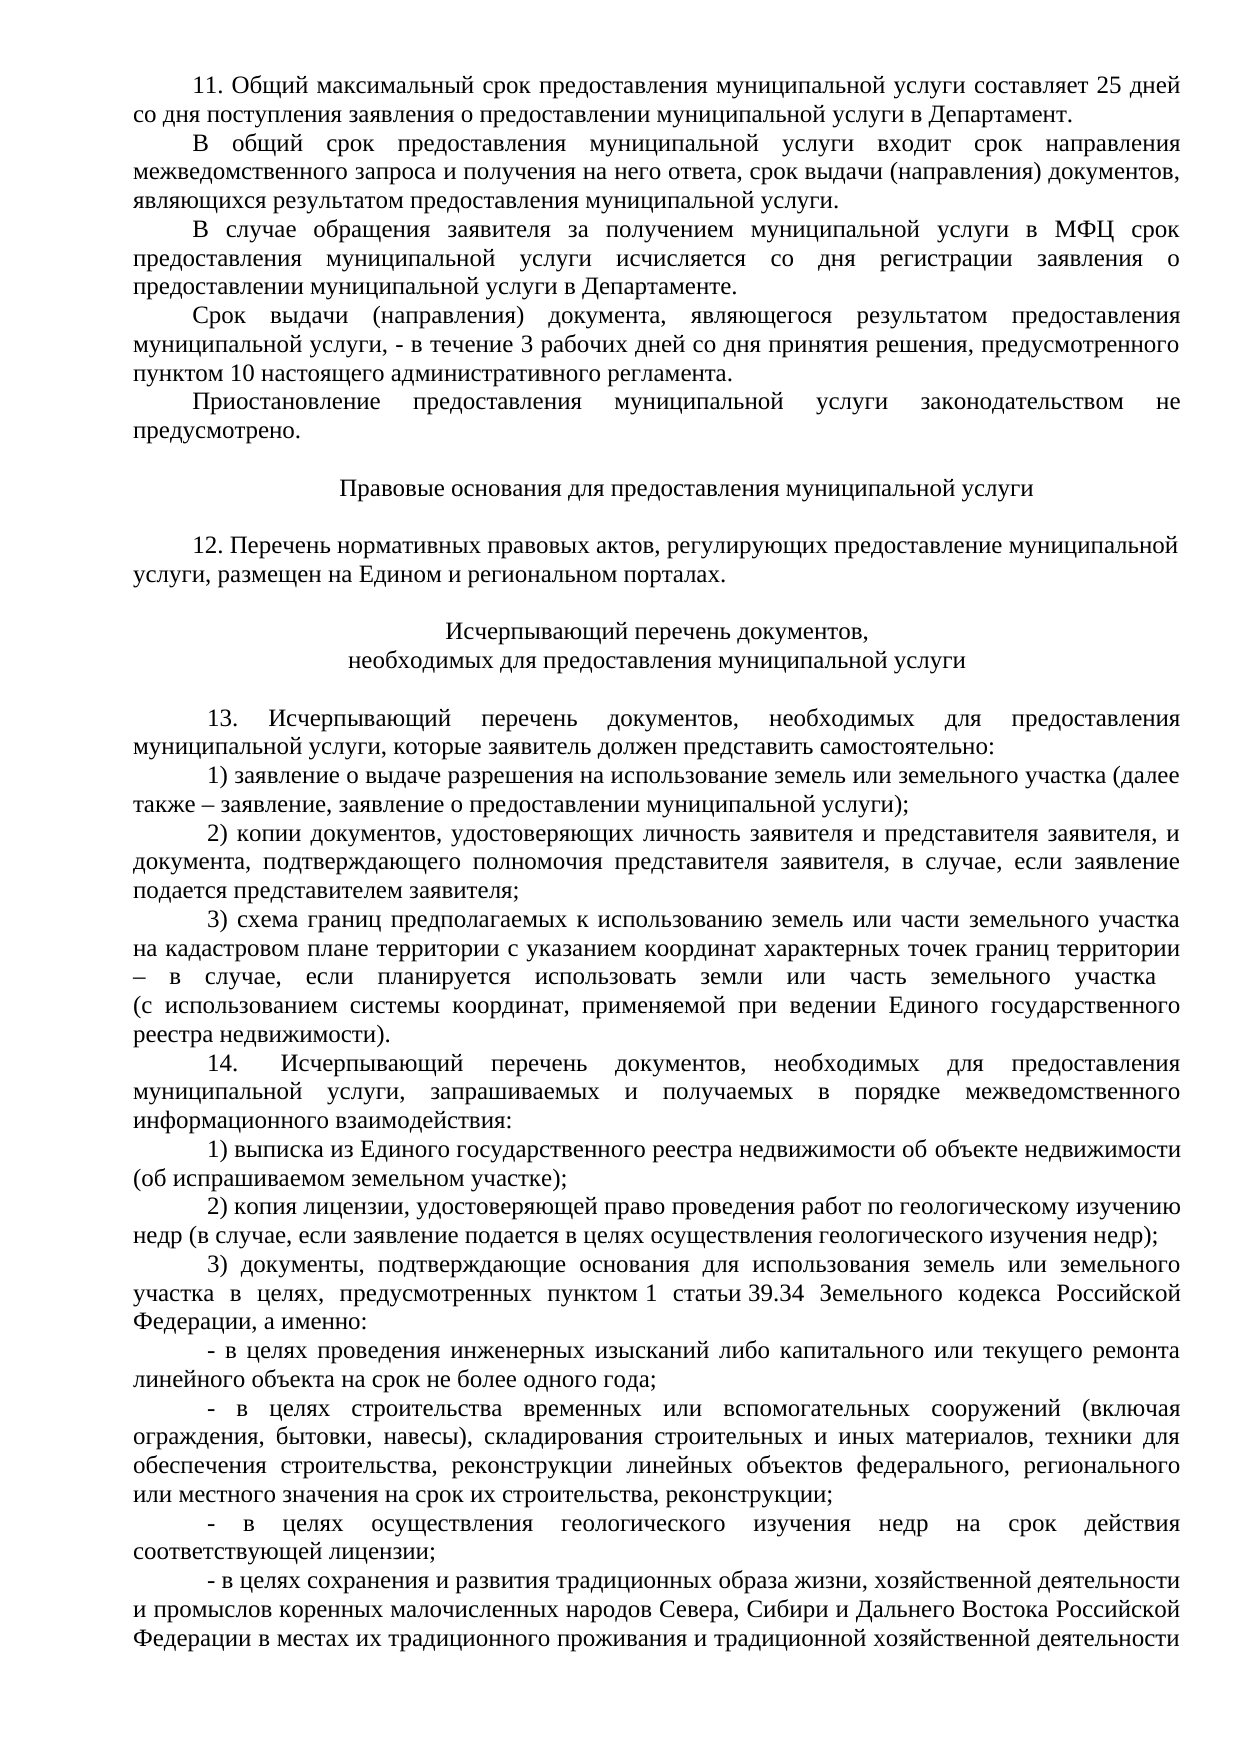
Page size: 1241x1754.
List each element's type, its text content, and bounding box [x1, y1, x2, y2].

text 11. Общий максимальный срок предоставления муниципальной услуги составляет 25 дней со дня поступления заявления о предоставлении муниципальной услуги в Департамент. [133, 70, 1181, 128]
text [133, 1565, 1181, 1651]
text В общий срок предоставления муниципальной услуги входит срок направления межведомственного запроса и получения на него ответа, срок выдачи (направления) документов, являющихся результатом предоставления муниципальной услуги. [133, 128, 1181, 214]
text - в целях проведения инженерных изысканий либо капитального или текущего ремонта линейного объекта на срок не более одного года; [133, 1335, 1181, 1393]
text 3) схема границ предполагаемых к использованию земель или части земельного участка на кадастровом плане территории с указанием координат характерных точек границ территории – в случае, если планируется использовать земли или часть земельного участка (с использованием системы координат, применяемой при ведении Единого государственного реестра недвижимости). [133, 904, 1181, 1048]
text 1) выписка из Единого государственного реестра недвижимости об объекте недвижимости (об испрашиваемом земельном участке); [133, 1134, 1181, 1191]
text 13. Исчерпывающий перечень документов, необходимых для предоставления муниципальной услуги, которые заявитель должен представить самостоятельно: [133, 703, 1181, 760]
text - в целях строительства временных или вспомогательных сооружений (включая ограждения, бытовки, навесы), складирования строительных и иных материалов, техники для обеспечения строительства, реконструкции линейных объектов федерального, регионального или местного значения на срок их строительства, реконструкции; [133, 1393, 1181, 1508]
text Правовые основания для предоставления муниципальной услуги [133, 473, 1181, 501]
text В случае обращения заявителя за получением муниципальной услуги в МФЦ срок предоставления муниципальной услуги исчисляется со дня регистрации заявления о предоставлении муниципальной услуги в Департаменте. [133, 214, 1181, 300]
text 14. Исчерпывающий перечень документов, необходимых для предоставления муниципальной услуги, запрашиваемых и получаемых в порядке межведомственного информационного взаимодействия: [133, 1048, 1181, 1134]
text - в целях осуществления геологического изучения недр на срок действия соответствующей лицензии; [133, 1508, 1181, 1565]
text 12. Перечень нормативных правовых актов, регулирующих предоставление муниципальной услуги, размещен на Едином и региональном порталах. [133, 530, 1181, 588]
text 2) копии документов, удостоверяющих личность заявителя и представителя заявителя, и документа, подтверждающего полномочия представителя заявителя, в случае, если заявление подается представителем заявителя; [133, 818, 1181, 904]
text необходимых для предоставления муниципальной услуги [133, 645, 1181, 674]
text 3) документы, подтверждающие основания для использования земель или земельного участка в целях, предусмотренных пунктом 1 статьи 39.34 Земельного кодекса Российской Федерации, а именно: [133, 1249, 1181, 1335]
text Приостановление предоставления муниципальной услуги законодательством не предусмотрено. [133, 386, 1181, 444]
text 2) копия лицензии, удостоверяющей право проведения работ по геологическому изучению недр (в случае, если заявление подается в целях осуществления геологического изучения недр); [133, 1191, 1181, 1249]
text Срок выдачи (направления) документа, являющегося результатом предоставления муниципальной услуги, - в течение 3 рабочих дней со дня принятия решения, предусмотренного пунктом 10 настоящего административного регламента. [133, 300, 1181, 386]
text 1) заявление о выдаче разрешения на использование земель или земельного участка (далее также – заявление, заявление о предоставлении муниципальной услуги); [133, 760, 1181, 818]
text Исчерпывающий перечень документов, [133, 616, 1181, 645]
